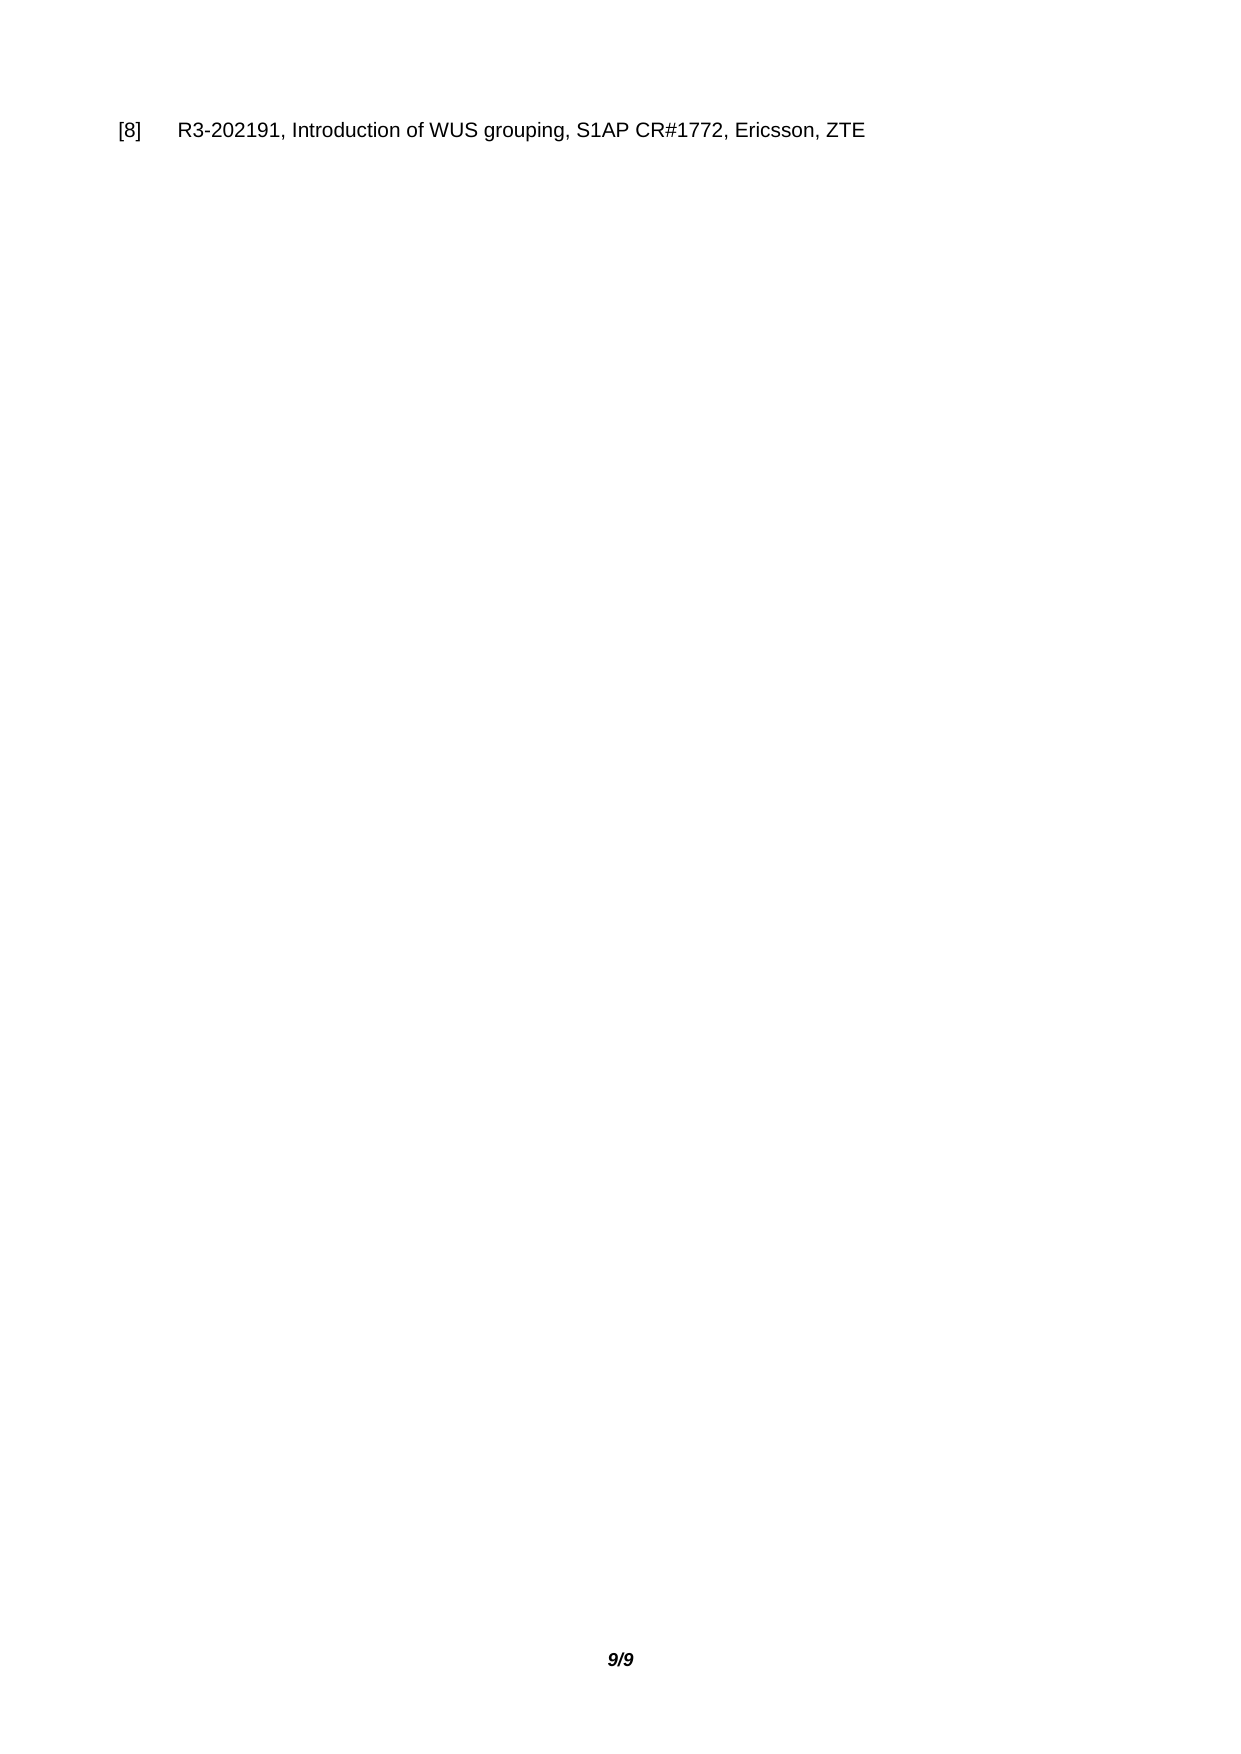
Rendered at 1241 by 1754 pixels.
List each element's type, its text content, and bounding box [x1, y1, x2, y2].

text R3-202191, Introduction of WUS grouping, S1AP CR#1772, Ericsson, ZTE [118, 118, 1122, 142]
